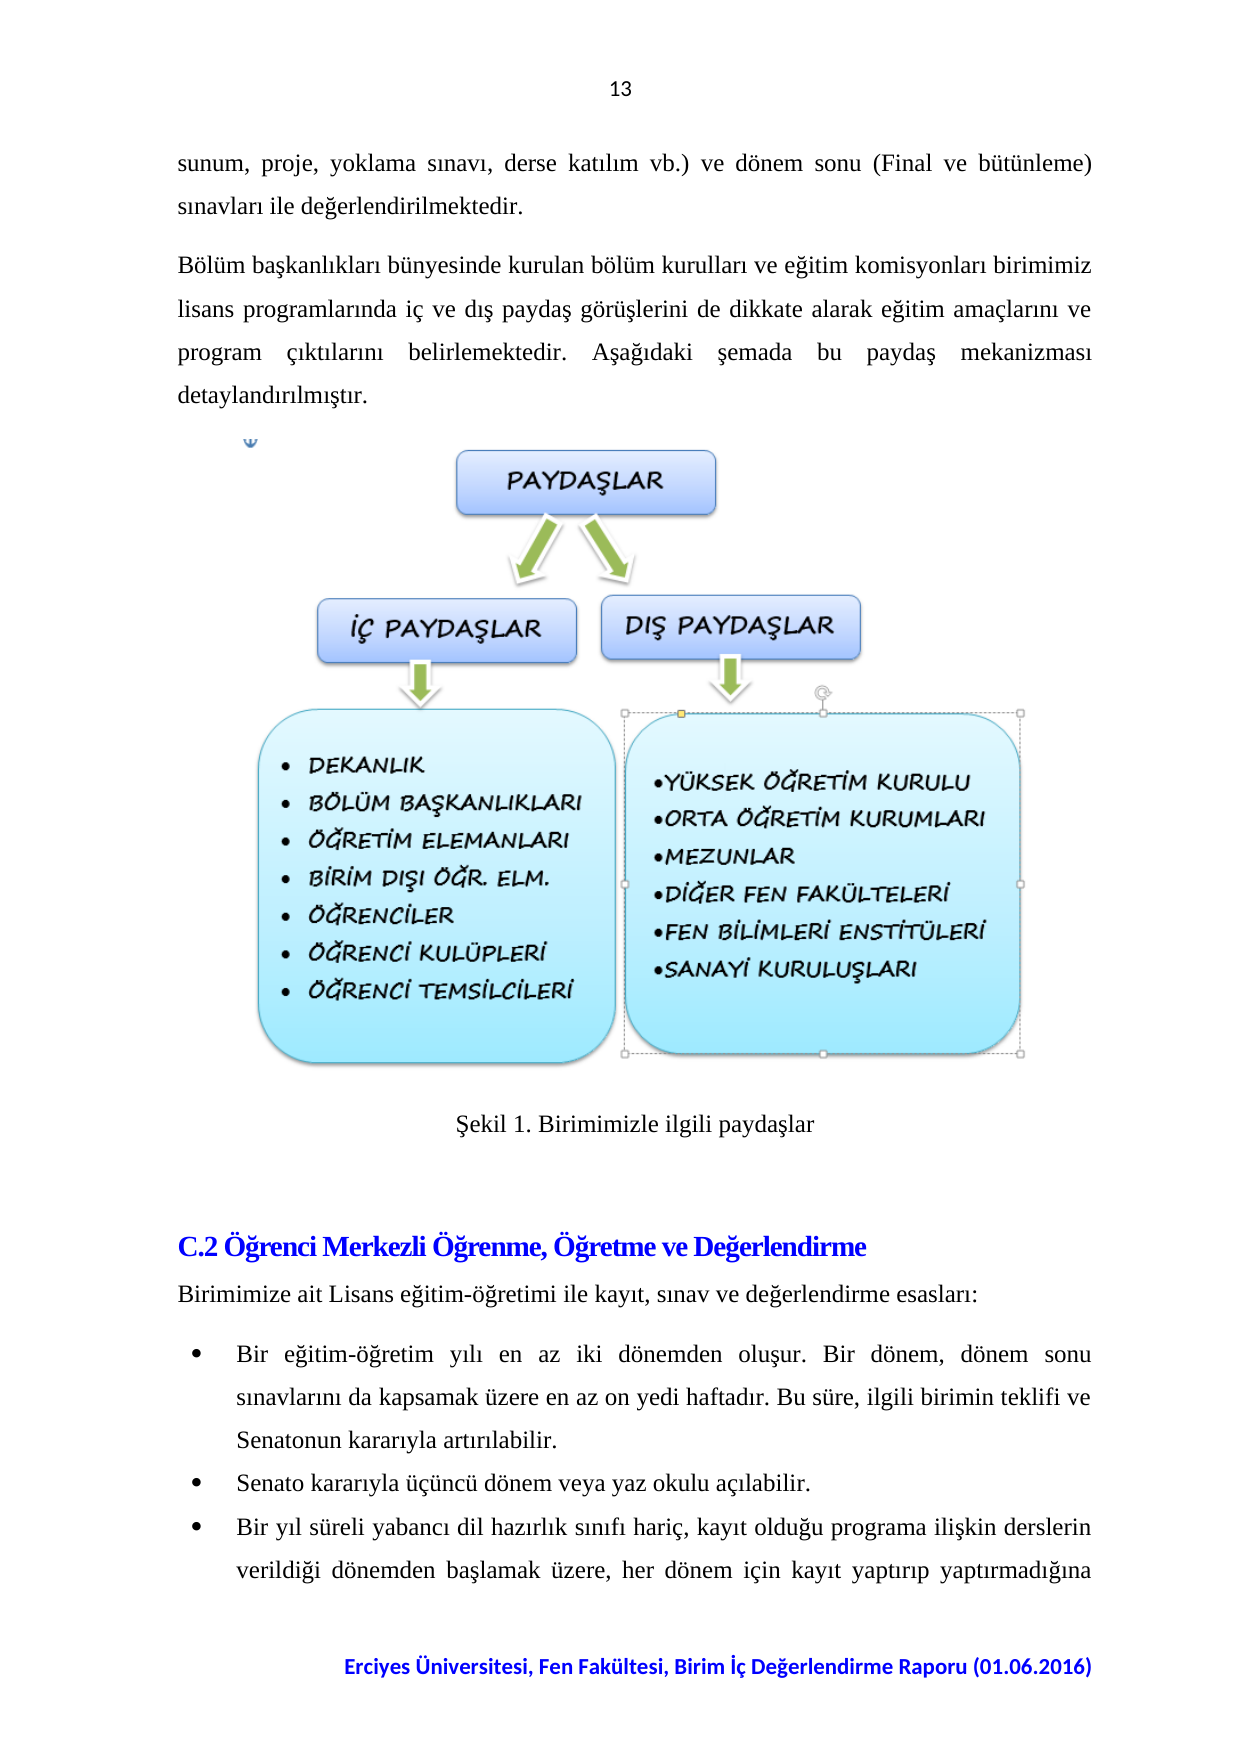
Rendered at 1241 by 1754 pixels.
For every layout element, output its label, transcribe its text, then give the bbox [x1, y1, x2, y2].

text Şekil 1. Birimimizle ilgili paydaşlar [177, 1109, 1093, 1138]
text Birimimize ait Lisans eğitim-öğretimi ile kayıt, sınav ve değerlendirme esasları: [177, 1279, 1093, 1308]
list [192, 1512, 1093, 1583]
text Bölüm başkanlıkları bünyesinde kurulan bölüm kurulları ve eğitim komisyonları birimimiz lisans programlarında iç ve dış paydaş görüşlerini de dikkate alarak eğitim amaçlarını ve program çıktılarını belirlemektedir. Aşağıdaki şemada bu paydaş mekanizması detaylandırılmıştır. [177, 251, 1093, 409]
title C.2 Öğrenci Merkezli Öğrenme, Öğretme ve Değerlendirme [177, 1229, 1093, 1262]
list Bir eğitim-öğretim yılı en az iki dönemden oluşur. Bir dönem, dönem sonu sınavlarını da kapsamak üzere en az on yedi haftadır. Bu süre, ilgili birimin teklifi ve Senatonun kararıyla artırılabilir. [192, 1339, 1093, 1454]
list Senato kararıyla üçüncü dönem veya yaz okulu açılabilir. [192, 1468, 1093, 1497]
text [177, 148, 1093, 219]
picture [240, 439, 1030, 1079]
